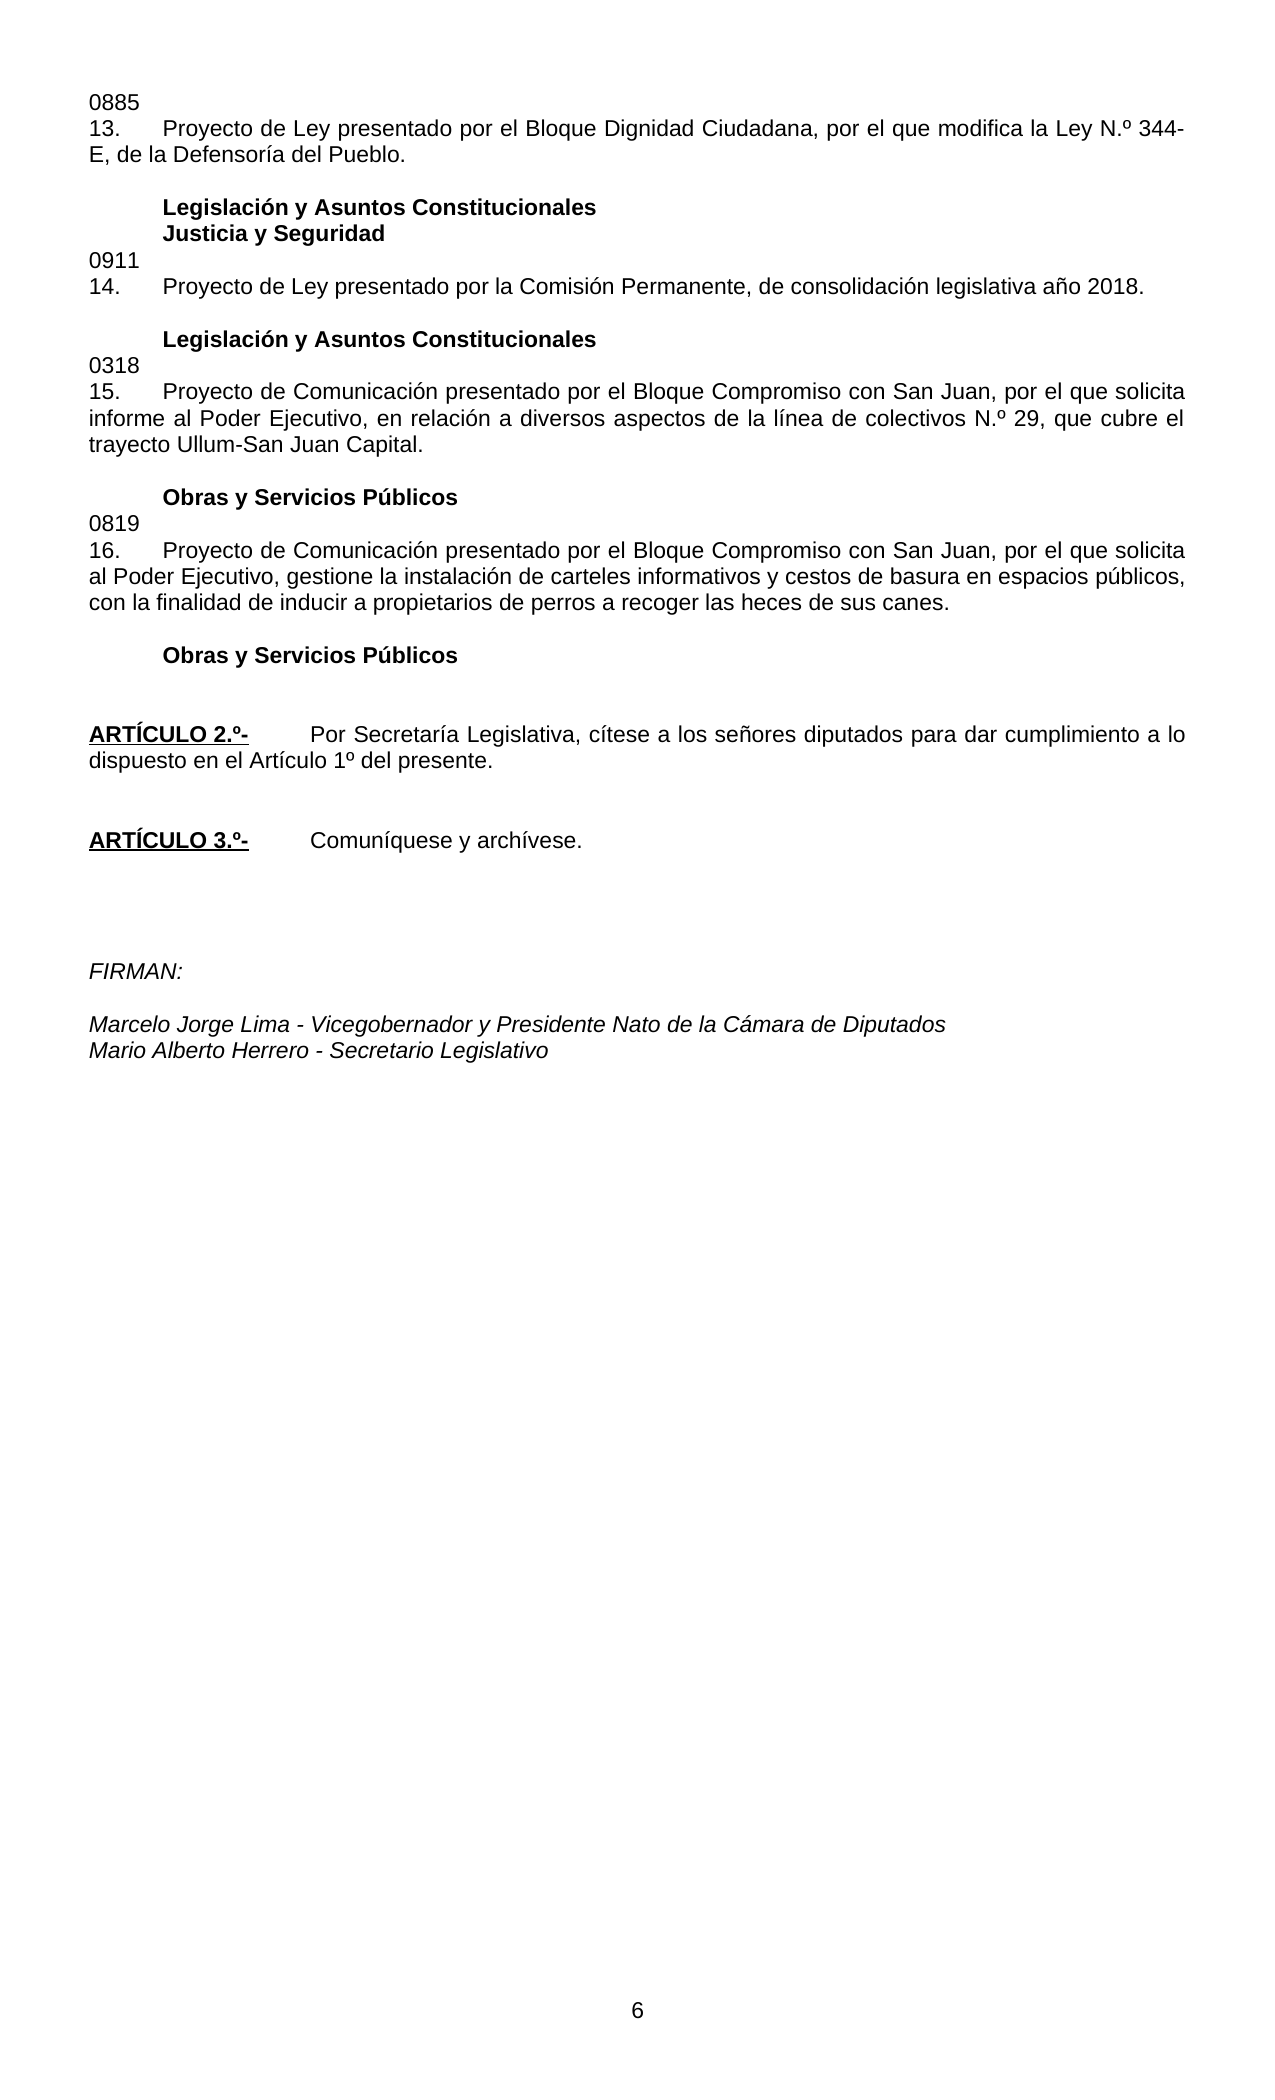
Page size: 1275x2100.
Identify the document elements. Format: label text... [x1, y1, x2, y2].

text Legislación y Asuntos Constitucionales [89, 326, 1186, 352]
text 16. Proyecto de Comunicación presentado por el Bloque Compromiso con San Juan, por el que solicita al Poder Ejecutivo, gestione la instalación de carteles informativos y cestos de basura en espacios públicos, con la finalidad de inducir a propietarios de perros a recoger las heces de sus canes. [89, 537, 1186, 616]
text ARTÍCULO 2.º- Por Secretaría Legislativa, cítese a los señores diputados para dar cumplimiento a lo dispuesto en el Artículo 1º del presente. [89, 721, 1186, 774]
text 14. Proyecto de Ley presentado por la Comisión Permanente, de consolidación legislativa año 2018. [89, 273, 1186, 299]
text 0318 [89, 352, 1186, 378]
text Obras y Servicios Públicos [89, 484, 1186, 510]
text Marcelo Jorge Lima - Vicegobernador y Presidente Nato de la Cámara de Diputados [89, 1011, 1186, 1037]
text FIRMAN: [89, 958, 1186, 985]
text Obras y Servicios Públicos [89, 642, 1186, 668]
text 0911 [89, 247, 1186, 273]
text Mario Alberto Herrero - Secretario Legislativo [89, 1037, 1186, 1064]
text 15. Proyecto de Comunicación presentado por el Bloque Compromiso con San Juan, por el que solicita informe al Poder Ejecutivo, en relación a diversos aspectos de la línea de colectivos N.º 29, que cubre el trayecto Ullum-San Juan Capital. [89, 378, 1186, 458]
text 13. Proyecto de Ley presentado por el Bloque Dignidad Ciudadana, por el que modifica la Ley N.º 344-E, de la Defensoría del Pueblo. [89, 115, 1186, 168]
text Justicia y Seguridad [89, 220, 1186, 247]
text ARTÍCULO 3.º- Comuníquese y archívese. [89, 827, 1186, 853]
text 0819 [89, 510, 1186, 537]
text 0885 [89, 89, 1186, 115]
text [89, 194, 1186, 220]
